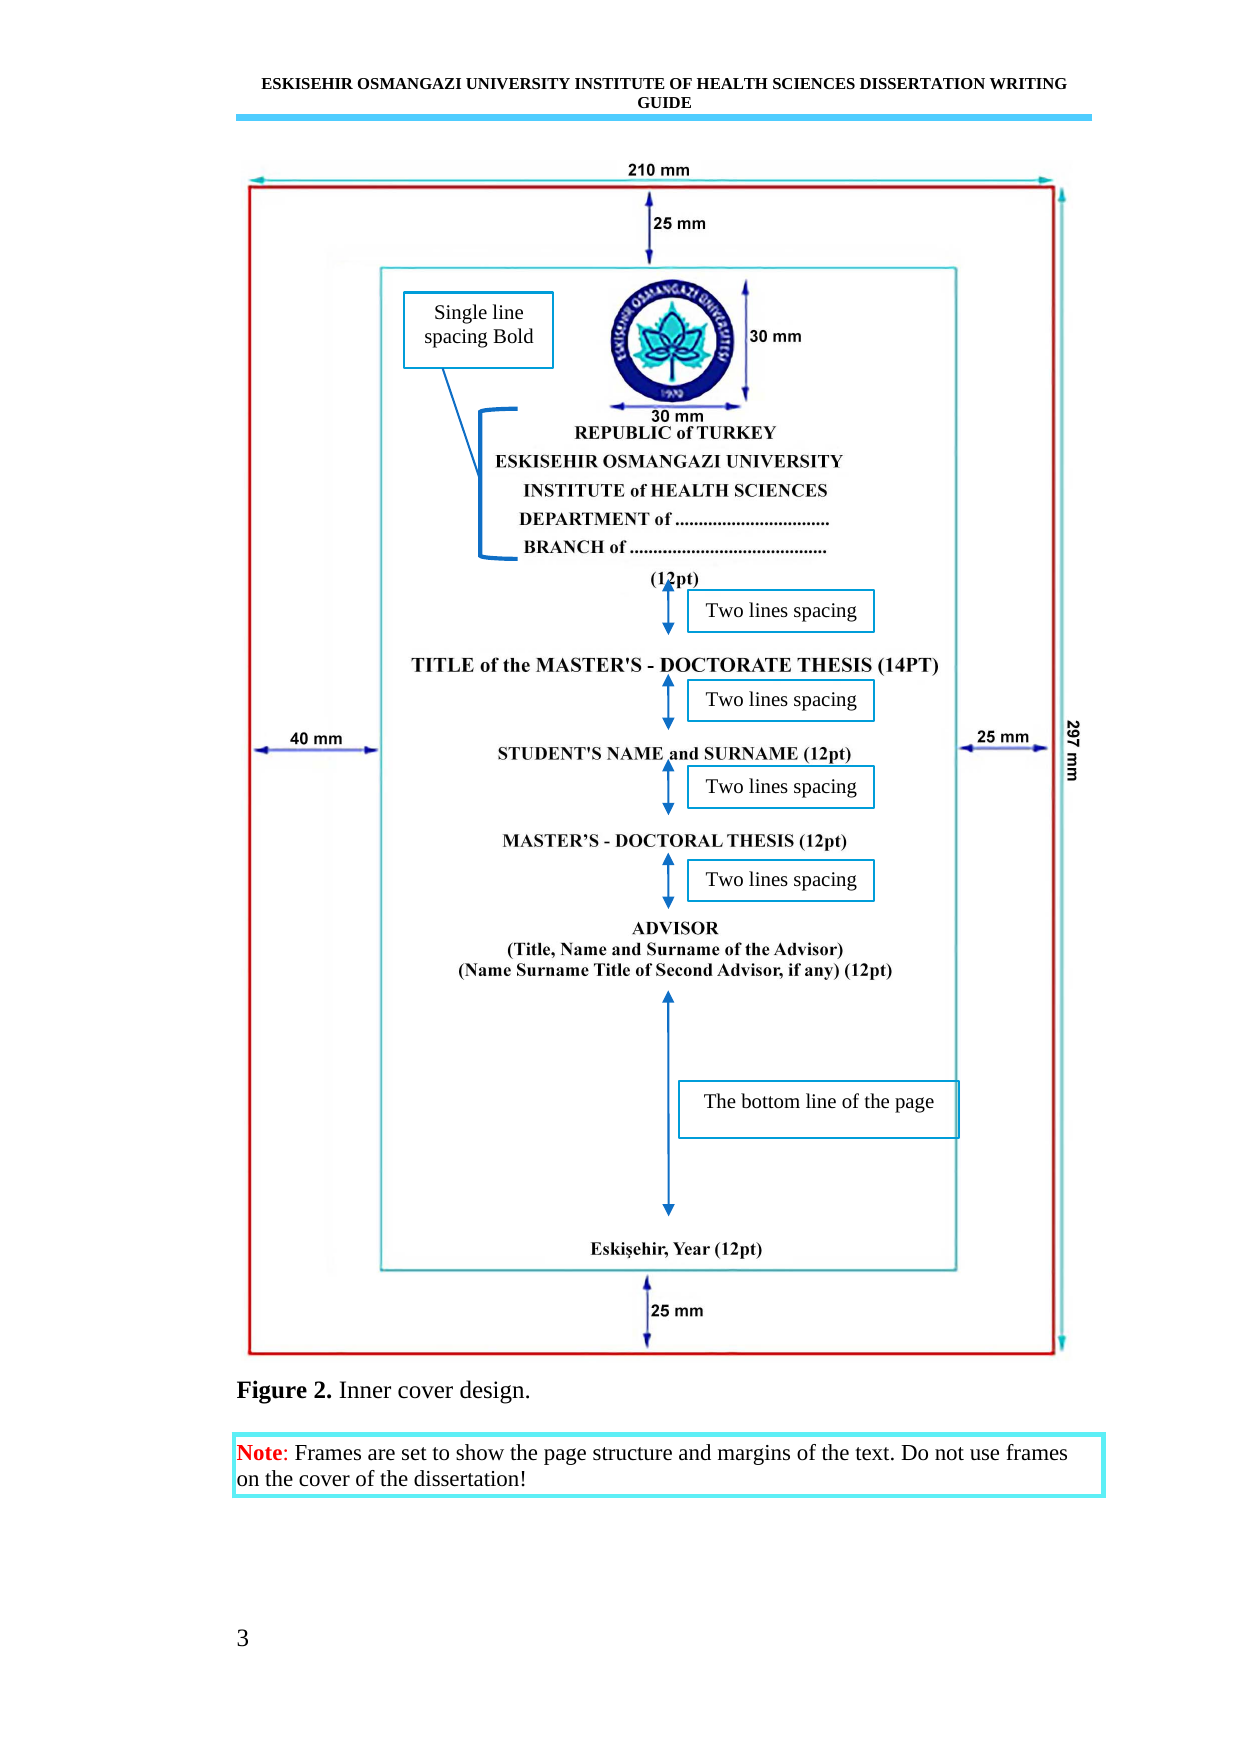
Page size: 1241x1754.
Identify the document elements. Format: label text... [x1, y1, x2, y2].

picture [240, 160, 1089, 1363]
text Figure 2. Inner cover design. [236, 1375, 1092, 1403]
text Note: Frames are set to show the page structure and margins of the text. Do not use frames on the cover of the dissertation! [236, 1437, 1101, 1494]
